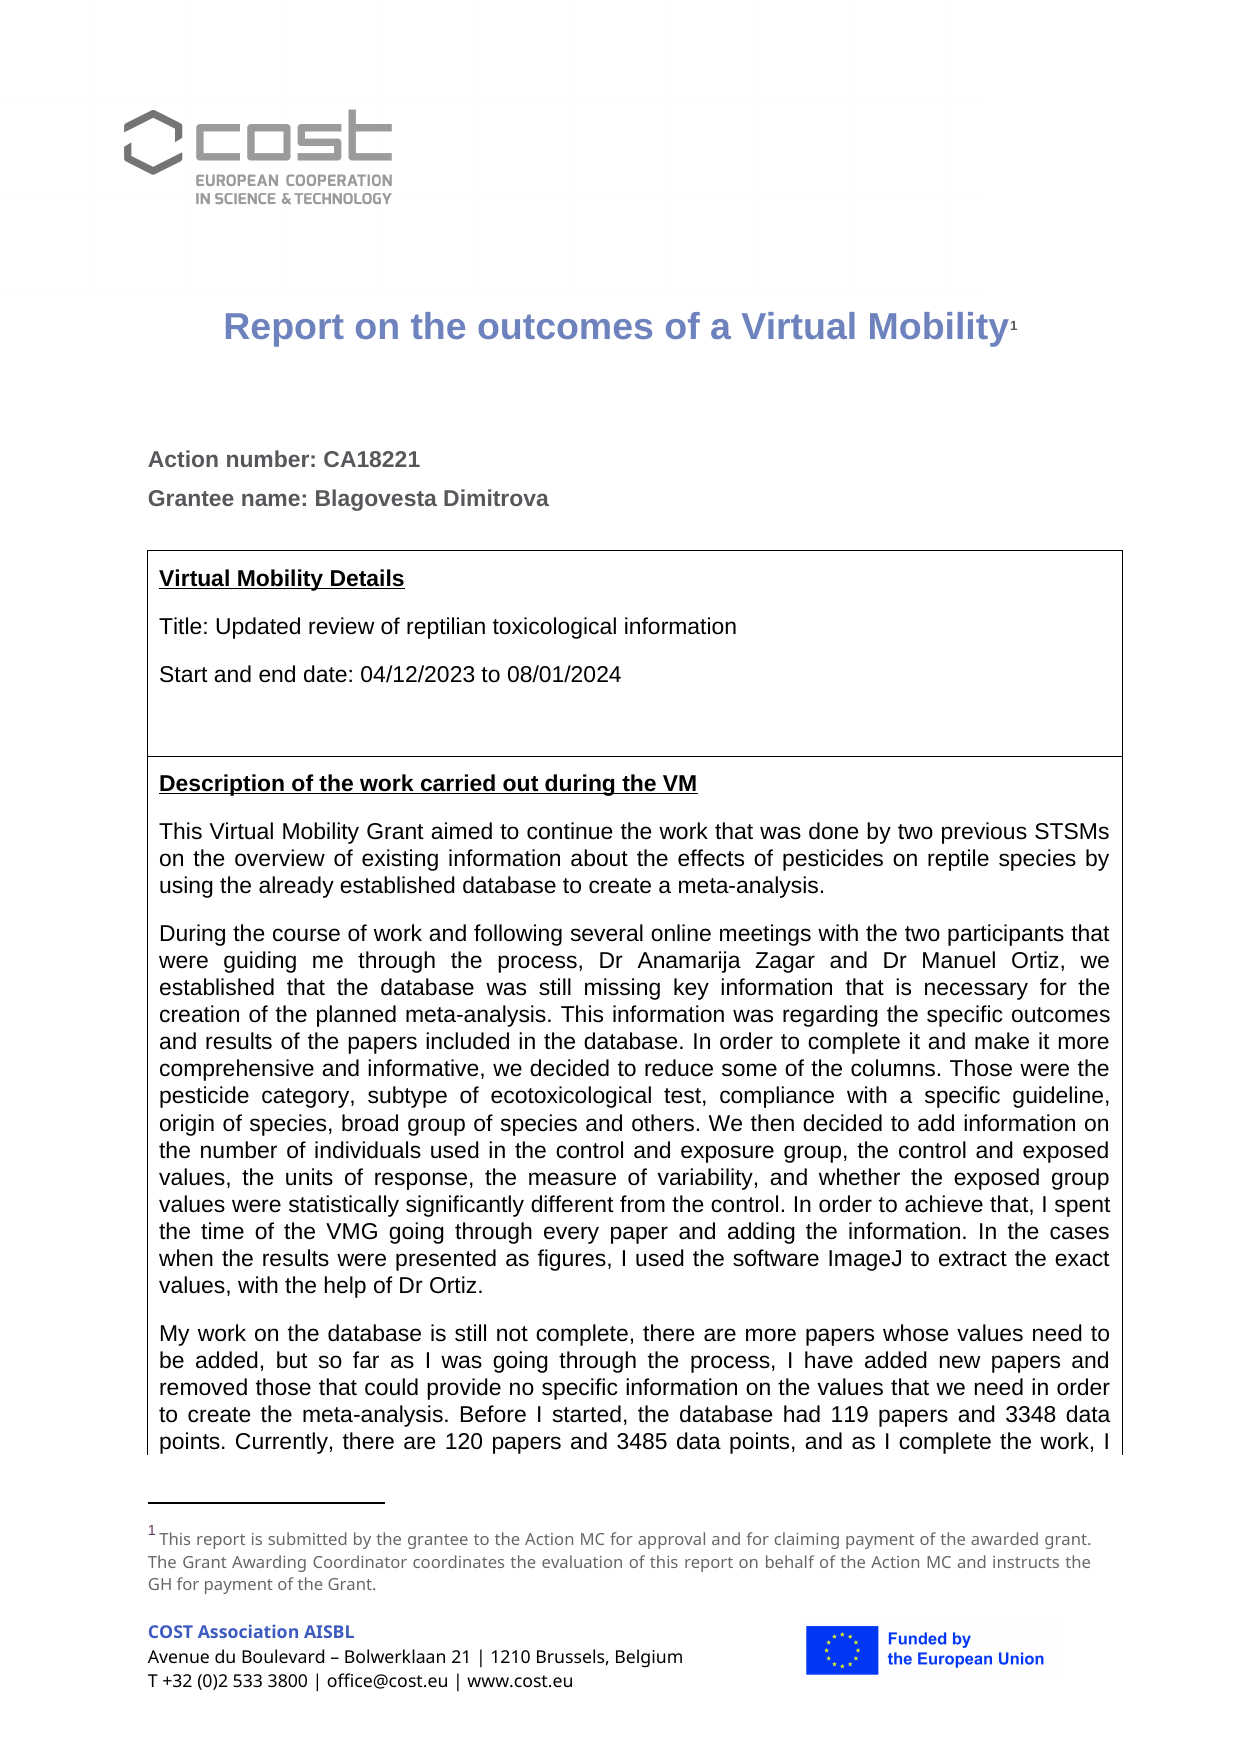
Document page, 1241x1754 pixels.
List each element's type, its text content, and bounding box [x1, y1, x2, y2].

picture [0, 0, 981, 293]
table_header Virtual Mobility Details Title: Updated review of reptilian toxicological information Start and end date: 04/12/2023 to 08/01/2024 [148, 551, 1122, 756]
title Action number: CA18221 [148, 446, 1092, 473]
title Grantee name: Blagovesta Dimitrova [148, 485, 1092, 512]
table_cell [148, 757, 1122, 1454]
picture [803, 1623, 1062, 1678]
title Report on the outcomes of a Virtual Mobility [148, 304, 1092, 347]
